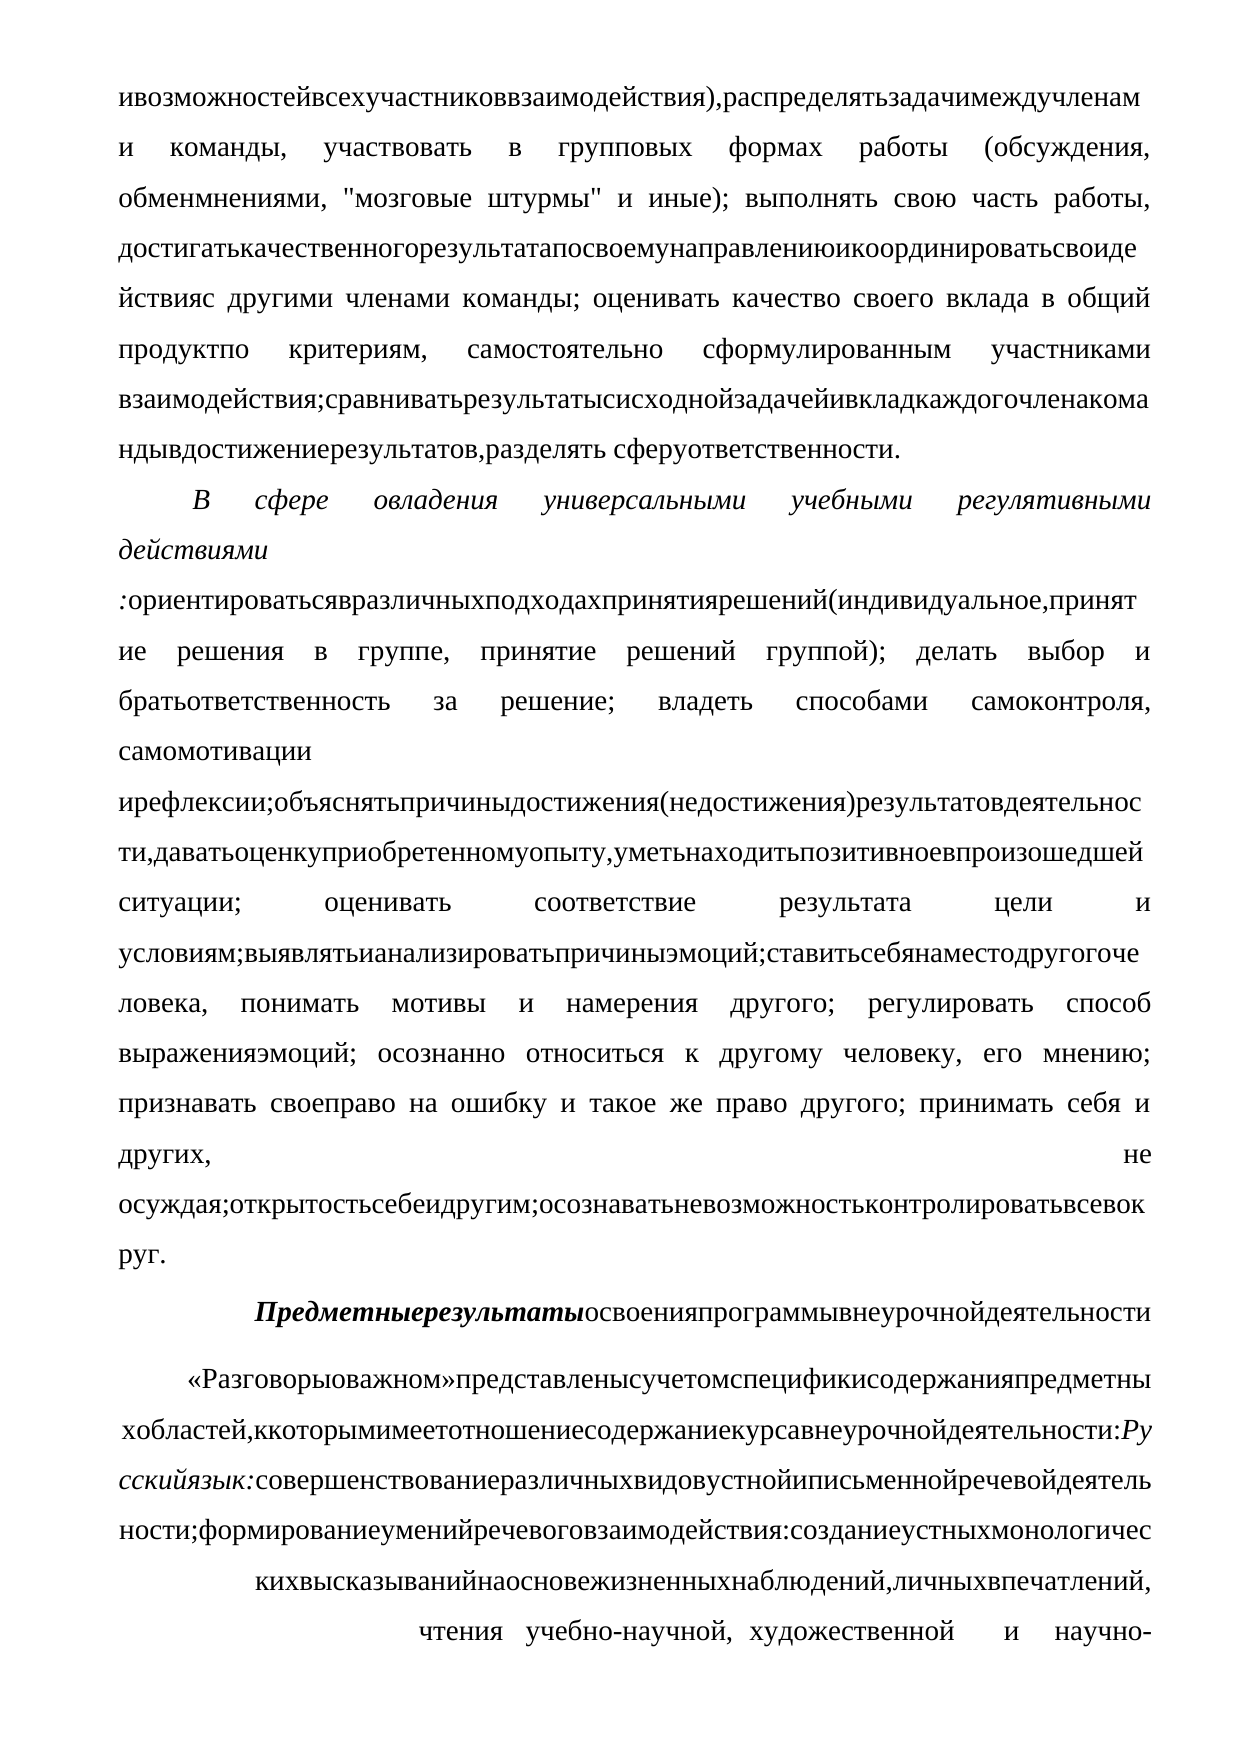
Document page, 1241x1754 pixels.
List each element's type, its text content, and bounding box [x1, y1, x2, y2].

text Предметныерезультатыосвоенияпрограммывнеурочнойдеятельности [118, 1294, 1151, 1328]
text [118, 79, 1152, 465]
text В сфере овладения универсальными учебными регулятивными действиями:ориентироватьсявразличныхподходахпринятиярешений(индивидуальное,принятие решения в группе, принятие решений группой); делать выбор и братьответственность за решение; владеть способами самоконтроля, самомотивации ирефлексии;объяснятьпричиныдостижения(недостижения)результатовдеятельности,даватьоценкуприобретенномуопыту,уметьнаходитьпозитивноевпроизошедшей ситуации; оценивать соответствие результата цели и условиям;выявлятьианализироватьпричиныэмоций;ставитьсебянаместодругогочеловека, понимать мотивы и намерения другого; регулировать способ выраженияэмоций; осознанно относиться к другому человеку, его мнению; признавать своеправо на ошибку и такое же право другого; принимать себя и других, не осуждая;открытостьсебеидругим;осознаватьневозможностьконтролироватьвсевокруг. [118, 482, 1152, 1270]
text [118, 1362, 1152, 1647]
